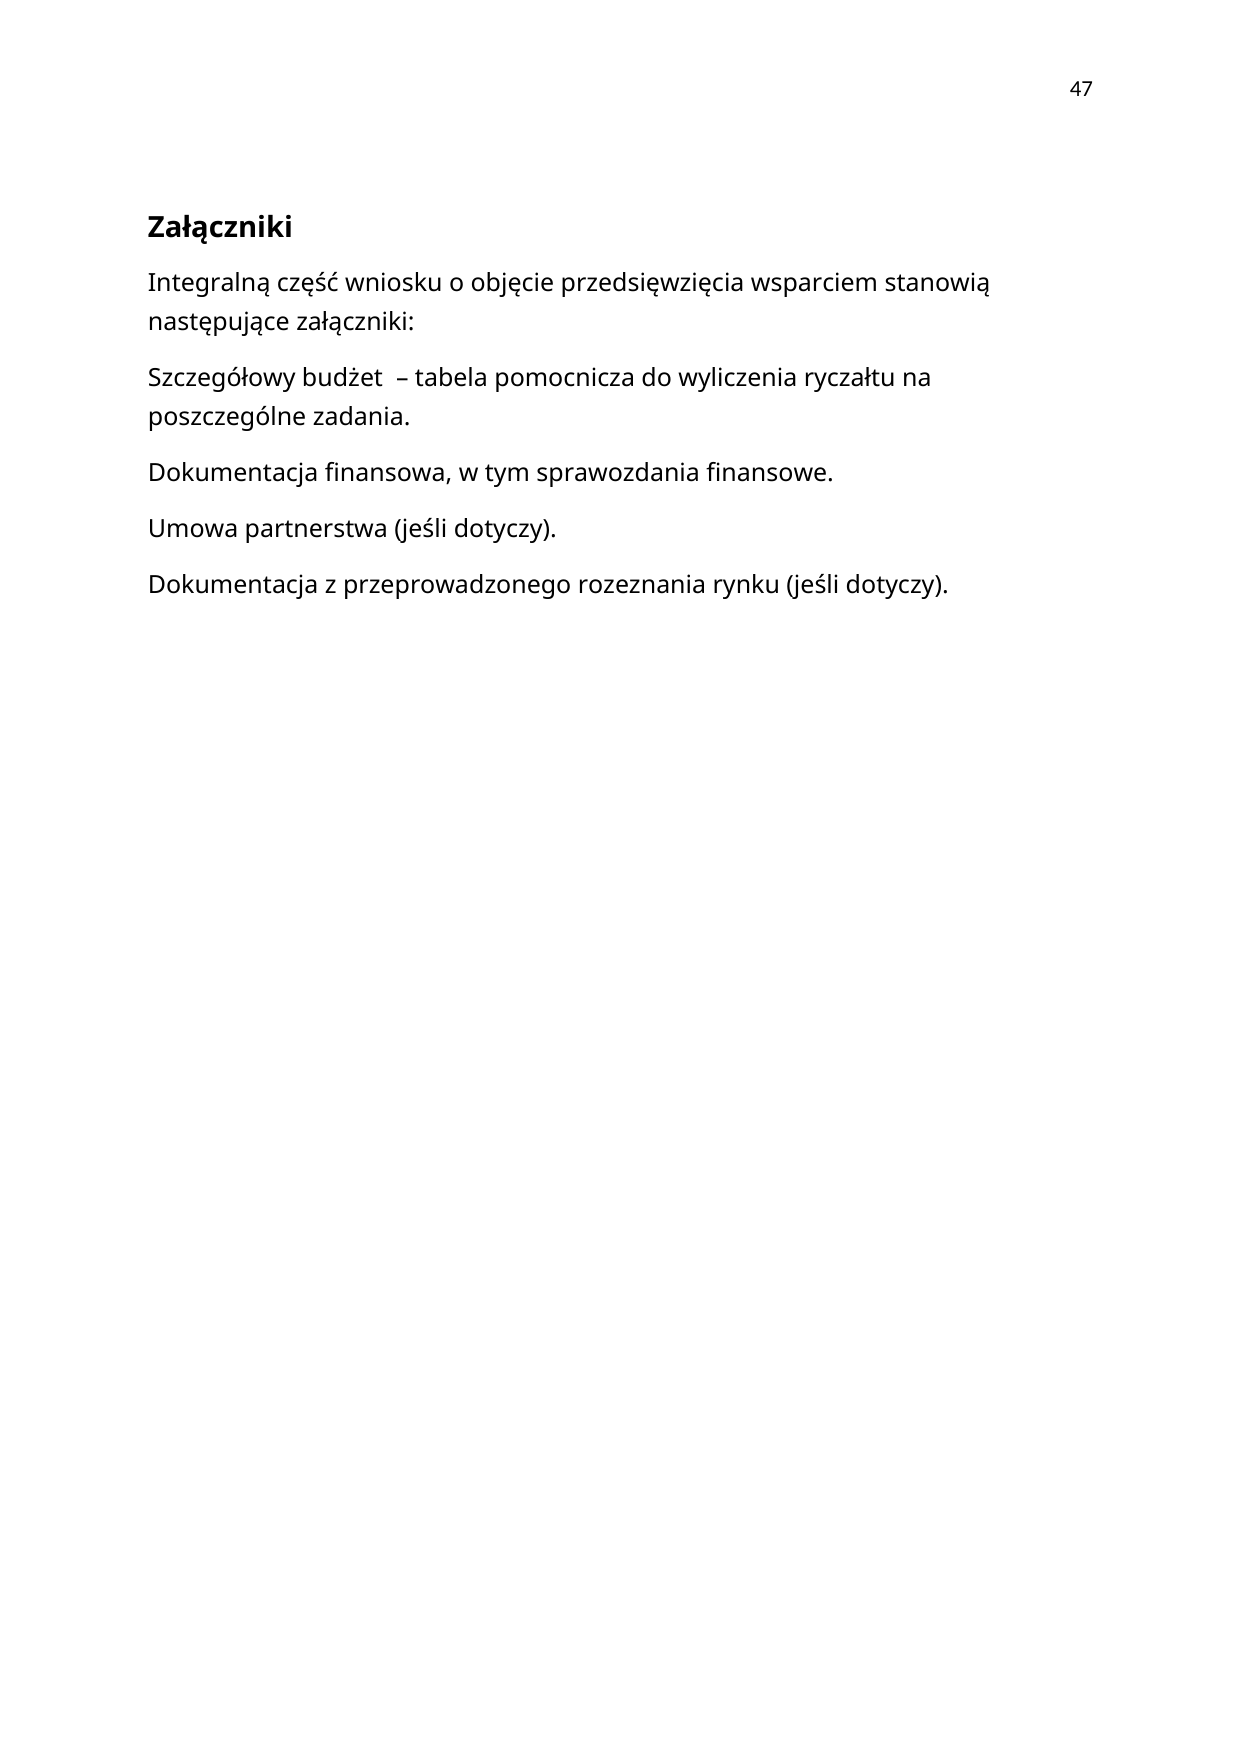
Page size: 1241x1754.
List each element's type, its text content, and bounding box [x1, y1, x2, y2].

text Dokumentacja finansowa, w tym sprawozdania finansowe. [148, 455, 1093, 489]
text Dokumentacja z przeprowadzonego rozeznania rynku (jeśli dotyczy). [148, 567, 1093, 601]
text Integralną część wniosku o objęcie przedsięwzięcia wsparciem stanowią następujące załączniki: [148, 265, 1093, 338]
text Umowa partnerstwa (jeśli dotyczy). [148, 511, 1093, 545]
subtitle Załączniki [148, 207, 1093, 246]
text Szczegółowy budżet – tabela pomocnicza do wyliczenia ryczałtu na poszczególne zadania. [148, 360, 1093, 433]
